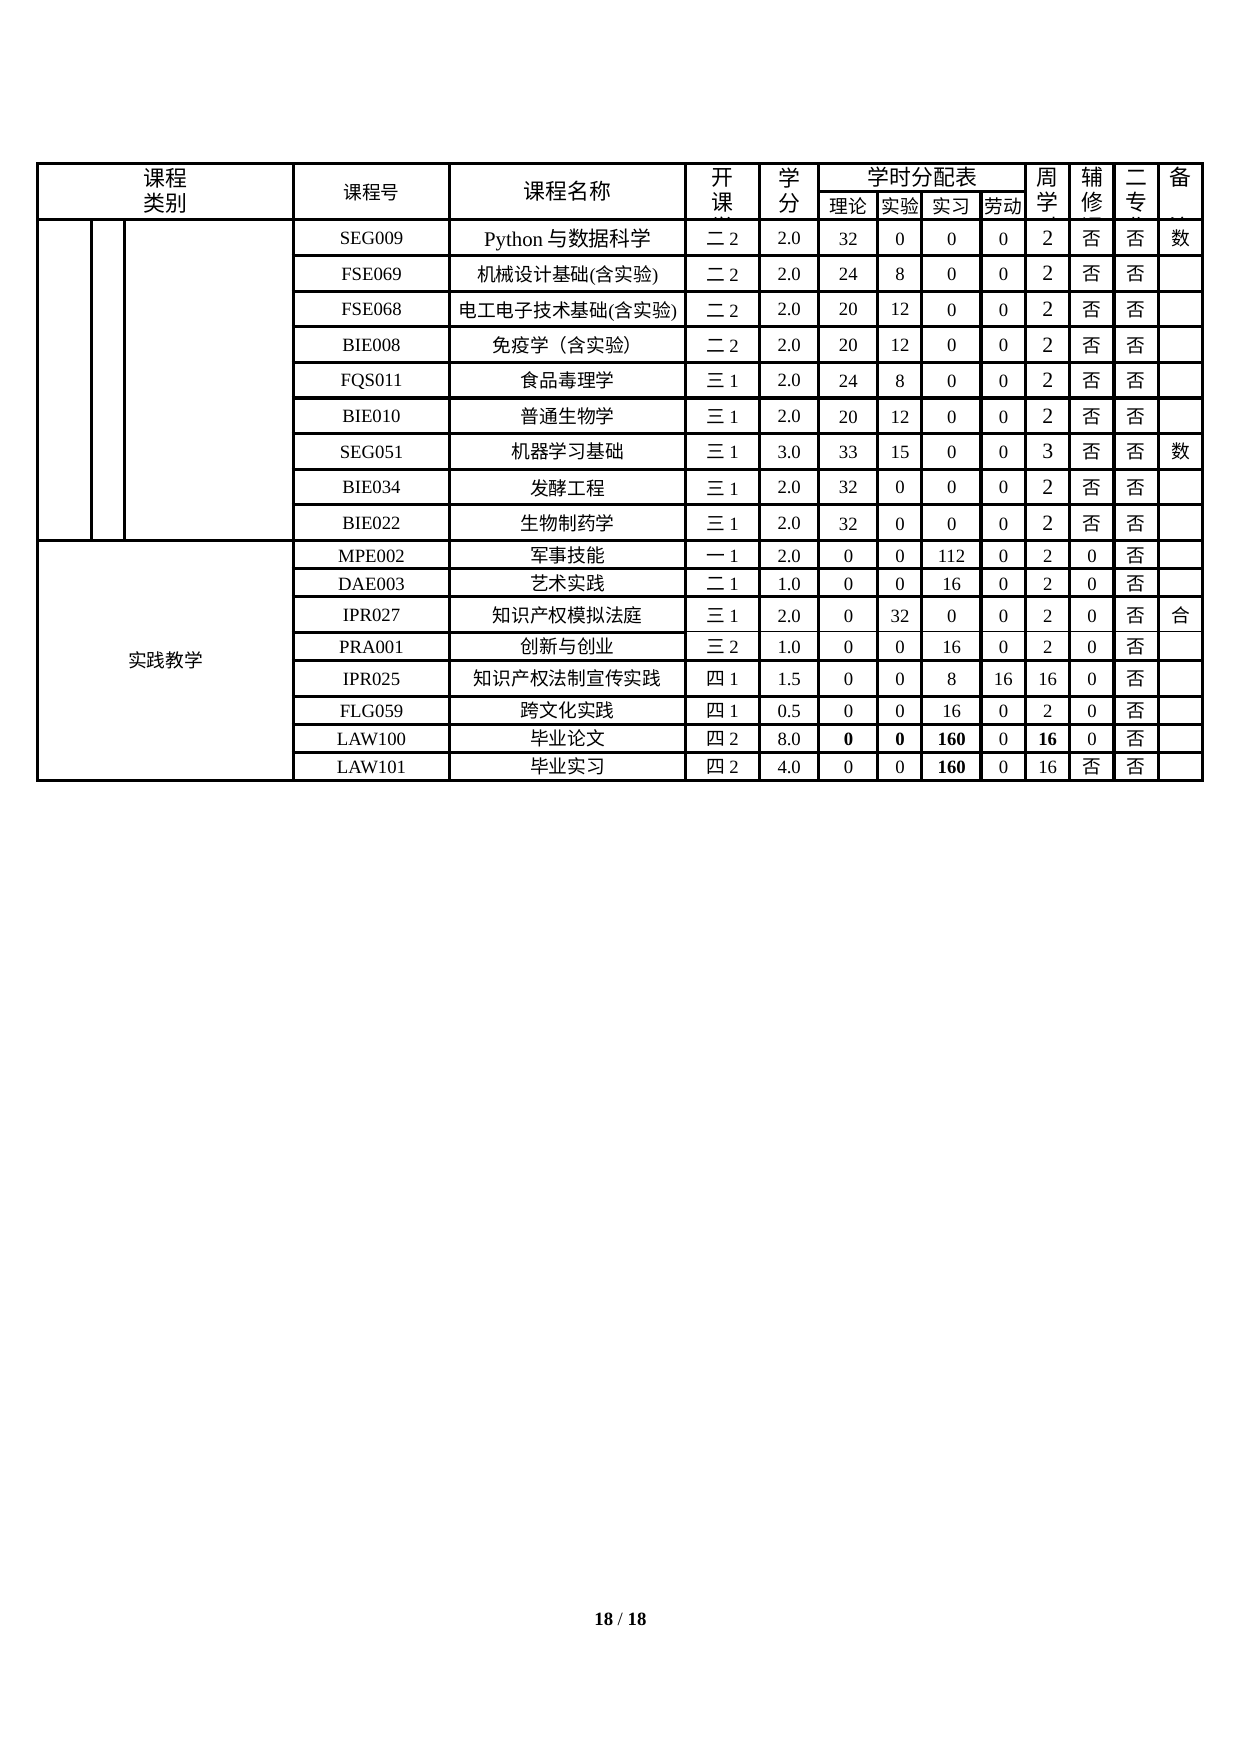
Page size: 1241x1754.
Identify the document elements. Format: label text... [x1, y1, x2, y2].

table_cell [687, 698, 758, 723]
table_cell [1160, 542, 1201, 567]
table_cell 三1 [687, 598, 758, 631]
table_cell 否 [1116, 632, 1157, 659]
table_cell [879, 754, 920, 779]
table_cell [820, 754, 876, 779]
table_cell DAE003 [295, 570, 448, 595]
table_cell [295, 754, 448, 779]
table_cell 理论 [820, 193, 876, 218]
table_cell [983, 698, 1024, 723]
table_cell 否 [1116, 435, 1157, 468]
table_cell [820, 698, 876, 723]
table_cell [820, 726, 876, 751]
table_cell 三1 [687, 435, 758, 468]
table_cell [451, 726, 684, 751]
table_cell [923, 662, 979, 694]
table_cell [1160, 400, 1201, 432]
table_cell 12 [879, 293, 920, 325]
table_cell [1160, 364, 1201, 396]
table_cell 0 [923, 257, 979, 289]
table_cell 创新与创业 [451, 634, 684, 659]
table_cell 三1 [687, 471, 758, 503]
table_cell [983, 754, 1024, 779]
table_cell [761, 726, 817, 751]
table_cell 2.0 [761, 506, 817, 539]
table_cell 0 [923, 435, 979, 468]
table_cell 机械设计基础(含实验) [451, 257, 684, 289]
table_cell 否 [1071, 257, 1112, 289]
table_cell [1160, 632, 1201, 659]
table_cell [1160, 293, 1201, 325]
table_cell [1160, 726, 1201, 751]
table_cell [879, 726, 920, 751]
table_cell 2 [1027, 221, 1068, 254]
table_cell IPR027 [295, 598, 448, 631]
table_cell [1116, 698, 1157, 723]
table_cell 0 [983, 400, 1024, 432]
table_cell 否 [1071, 506, 1112, 539]
table_cell 2 [1027, 632, 1068, 659]
table_cell 否 [1071, 364, 1112, 396]
table_cell 否 [1116, 328, 1157, 361]
table_cell [1160, 257, 1201, 289]
table_cell 0 [820, 542, 876, 567]
table_cell 一1 [687, 542, 758, 567]
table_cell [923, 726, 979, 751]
table_header 二专业课 [1116, 165, 1157, 218]
table_cell 0 [923, 364, 979, 396]
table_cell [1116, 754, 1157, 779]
table_cell 发酵工程 [451, 471, 684, 503]
table_cell 三1 [687, 506, 758, 539]
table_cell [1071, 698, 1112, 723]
table_cell BIE010 [295, 400, 448, 432]
table_cell 2 [1027, 257, 1068, 289]
table_cell 0 [820, 570, 876, 595]
table_header 周 学 时 [1027, 165, 1068, 218]
table_cell 20 [820, 293, 876, 325]
table_cell 0 [983, 257, 1024, 289]
table_cell 否 [1071, 400, 1112, 432]
table_cell 数 [1160, 435, 1201, 468]
table_cell 1.0 [761, 570, 817, 595]
table_cell 军事技能 [451, 542, 684, 567]
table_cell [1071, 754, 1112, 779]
table_cell 15 [879, 435, 920, 468]
table_cell 否 [1116, 257, 1157, 289]
table_cell 0 [879, 506, 920, 539]
table_cell 机器学习基础 [451, 435, 684, 468]
table_cell PRA001 [295, 634, 448, 659]
table_cell 实习 [923, 193, 979, 218]
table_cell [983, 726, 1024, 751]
table_cell 0 [820, 598, 876, 631]
table_header 学时分配表 [820, 165, 1024, 190]
table_cell 否 [1116, 542, 1157, 567]
table_cell 2.0 [761, 364, 817, 396]
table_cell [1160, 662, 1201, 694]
table_cell 2 [1027, 598, 1068, 631]
table_cell 0 [879, 221, 920, 254]
table_cell 知识产权法制宣传实践 [451, 662, 684, 694]
table_cell 否 [1116, 293, 1157, 325]
table_cell Python与数据科学 [451, 221, 684, 254]
table_cell 合 [1160, 598, 1201, 631]
table_cell 2.0 [761, 598, 817, 631]
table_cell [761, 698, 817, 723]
table_cell 0 [923, 221, 979, 254]
table_cell 三2 [687, 632, 758, 659]
table_cell 1.0 [761, 632, 817, 659]
table_cell 否 [1116, 221, 1157, 254]
table_cell 0 [983, 293, 1024, 325]
table_cell 否 [1071, 328, 1112, 361]
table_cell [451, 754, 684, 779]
table_cell 20 [820, 328, 876, 361]
table_header 辅 修 课 [1071, 165, 1112, 218]
table_cell 2 [1027, 506, 1068, 539]
table_cell 0 [983, 328, 1024, 361]
table_cell 0 [983, 221, 1024, 254]
table_cell 食品毒理学 [451, 364, 684, 396]
table_cell 2 [1027, 570, 1068, 595]
table_cell 否 [1116, 598, 1157, 631]
table_cell 普通生物学 [451, 400, 684, 432]
table_cell BIE022 [295, 506, 448, 539]
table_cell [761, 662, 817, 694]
table_cell 2 [1027, 471, 1068, 503]
table_cell 否 [1071, 293, 1112, 325]
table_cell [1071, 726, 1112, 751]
table_header 课程号 [295, 165, 448, 218]
table_cell 16 [923, 570, 979, 595]
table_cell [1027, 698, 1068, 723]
table_cell 生物制药学 [451, 506, 684, 539]
table_cell 0 [1071, 542, 1112, 567]
table_cell 0 [923, 293, 979, 325]
table_cell 0 [923, 328, 979, 361]
table_cell 0 [879, 471, 920, 503]
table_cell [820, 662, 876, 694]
table_cell FSE068 [295, 293, 448, 325]
table_cell 32 [820, 471, 876, 503]
table_cell 二1 [687, 570, 758, 595]
table_cell 32 [879, 598, 920, 631]
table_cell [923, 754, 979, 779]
table_cell 3.0 [761, 435, 817, 468]
table_cell 12 [879, 328, 920, 361]
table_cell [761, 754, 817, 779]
table_cell 0 [923, 506, 979, 539]
table_cell 0 [983, 364, 1024, 396]
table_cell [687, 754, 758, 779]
table_cell 二2 [687, 293, 758, 325]
table_cell 否 [1116, 400, 1157, 432]
table_cell 2.0 [761, 400, 817, 432]
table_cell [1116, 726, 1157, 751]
table_cell 劳动 [983, 193, 1024, 218]
table_cell 12 [879, 400, 920, 432]
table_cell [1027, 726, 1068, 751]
table_cell 0 [983, 632, 1024, 659]
table_cell 112 [923, 542, 979, 567]
table_cell 0 [1071, 598, 1112, 631]
table_header 课程 类别 [39, 165, 292, 218]
table_cell BIE034 [295, 471, 448, 503]
table_cell 0 [1071, 570, 1112, 595]
table_cell 0 [879, 570, 920, 595]
table_cell 二2 [687, 257, 758, 289]
table_cell [1160, 471, 1201, 503]
table_cell 否 [1071, 221, 1112, 254]
table_cell 33 [820, 435, 876, 468]
table_cell 2.0 [761, 221, 817, 254]
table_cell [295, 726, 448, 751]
table_header 开 课 学 期 [687, 165, 758, 218]
table_cell 0 [1071, 632, 1112, 659]
table_cell 3 [1027, 435, 1068, 468]
table_cell 艺术实践 [451, 570, 684, 595]
table_cell 实验 [879, 193, 920, 218]
table_cell 四1 [687, 662, 758, 694]
table_header 学 分 [761, 165, 817, 218]
table_cell 2 [1027, 364, 1068, 396]
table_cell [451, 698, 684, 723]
table_cell 8 [879, 364, 920, 396]
table_cell 0 [983, 598, 1024, 631]
table_cell 2 [1027, 400, 1068, 432]
table_cell SEG009 [295, 221, 448, 254]
table_cell 20 [820, 400, 876, 432]
table_cell 0 [983, 435, 1024, 468]
table_cell 2.0 [761, 542, 817, 567]
table_cell 2 [1027, 293, 1068, 325]
table_cell 2.0 [761, 328, 817, 361]
table_header 备 注 [1160, 165, 1201, 218]
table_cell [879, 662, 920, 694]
table_cell 0 [983, 542, 1024, 567]
table_cell 否 [1116, 471, 1157, 503]
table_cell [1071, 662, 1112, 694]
table_cell 二2 [687, 328, 758, 361]
table_cell 16 [923, 632, 979, 659]
table_cell 32 [820, 221, 876, 254]
table_cell 0 [983, 506, 1024, 539]
table_cell SEG051 [295, 435, 448, 468]
table_cell 否 [1116, 570, 1157, 595]
table_cell 电工电子技术基础(含实验) [451, 293, 684, 325]
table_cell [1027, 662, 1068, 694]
table_cell 0 [879, 632, 920, 659]
table_cell 三1 [687, 364, 758, 396]
table_cell 免疫学（含实验） [451, 328, 684, 361]
table_cell 24 [820, 257, 876, 289]
table_cell FSE069 [295, 257, 448, 289]
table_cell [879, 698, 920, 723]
table_cell [1160, 570, 1201, 595]
table_cell 0 [820, 632, 876, 659]
table_cell 0 [923, 598, 979, 631]
table_cell 三1 [687, 400, 758, 432]
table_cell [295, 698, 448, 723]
table_cell 0 [983, 471, 1024, 503]
table_cell BIE008 [295, 328, 448, 361]
table_cell 2.0 [761, 257, 817, 289]
table_cell 0 [879, 542, 920, 567]
table_cell 实践教学 [39, 542, 292, 779]
table_cell 2.0 [761, 293, 817, 325]
table_cell 2.0 [761, 471, 817, 503]
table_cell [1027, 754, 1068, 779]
table_cell 否 [1071, 435, 1112, 468]
table_cell [1160, 328, 1201, 361]
table_cell 24 [820, 364, 876, 396]
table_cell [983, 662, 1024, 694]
table_cell 数 [1160, 221, 1201, 254]
table_cell MPE002 [295, 542, 448, 567]
table_cell 2 [1027, 328, 1068, 361]
table_cell 知识产权模拟法庭 [451, 598, 684, 631]
table_cell 32 [820, 506, 876, 539]
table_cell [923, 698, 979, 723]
table_cell IPR025 [295, 662, 448, 694]
table_header 课程名称 [451, 165, 684, 218]
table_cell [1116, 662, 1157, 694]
table_cell 2 [1027, 542, 1068, 567]
table_cell 否 [1071, 471, 1112, 503]
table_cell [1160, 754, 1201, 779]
table_cell 0 [923, 400, 979, 432]
table_cell 否 [1116, 364, 1157, 396]
table_cell 8 [879, 257, 920, 289]
table_cell [1160, 506, 1201, 539]
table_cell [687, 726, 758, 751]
table_cell 二2 [687, 221, 758, 254]
table_cell FQS011 [295, 364, 448, 396]
table_cell 0 [923, 471, 979, 503]
table_cell 0 [983, 570, 1024, 595]
table_cell 否 [1116, 506, 1157, 539]
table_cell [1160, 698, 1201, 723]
